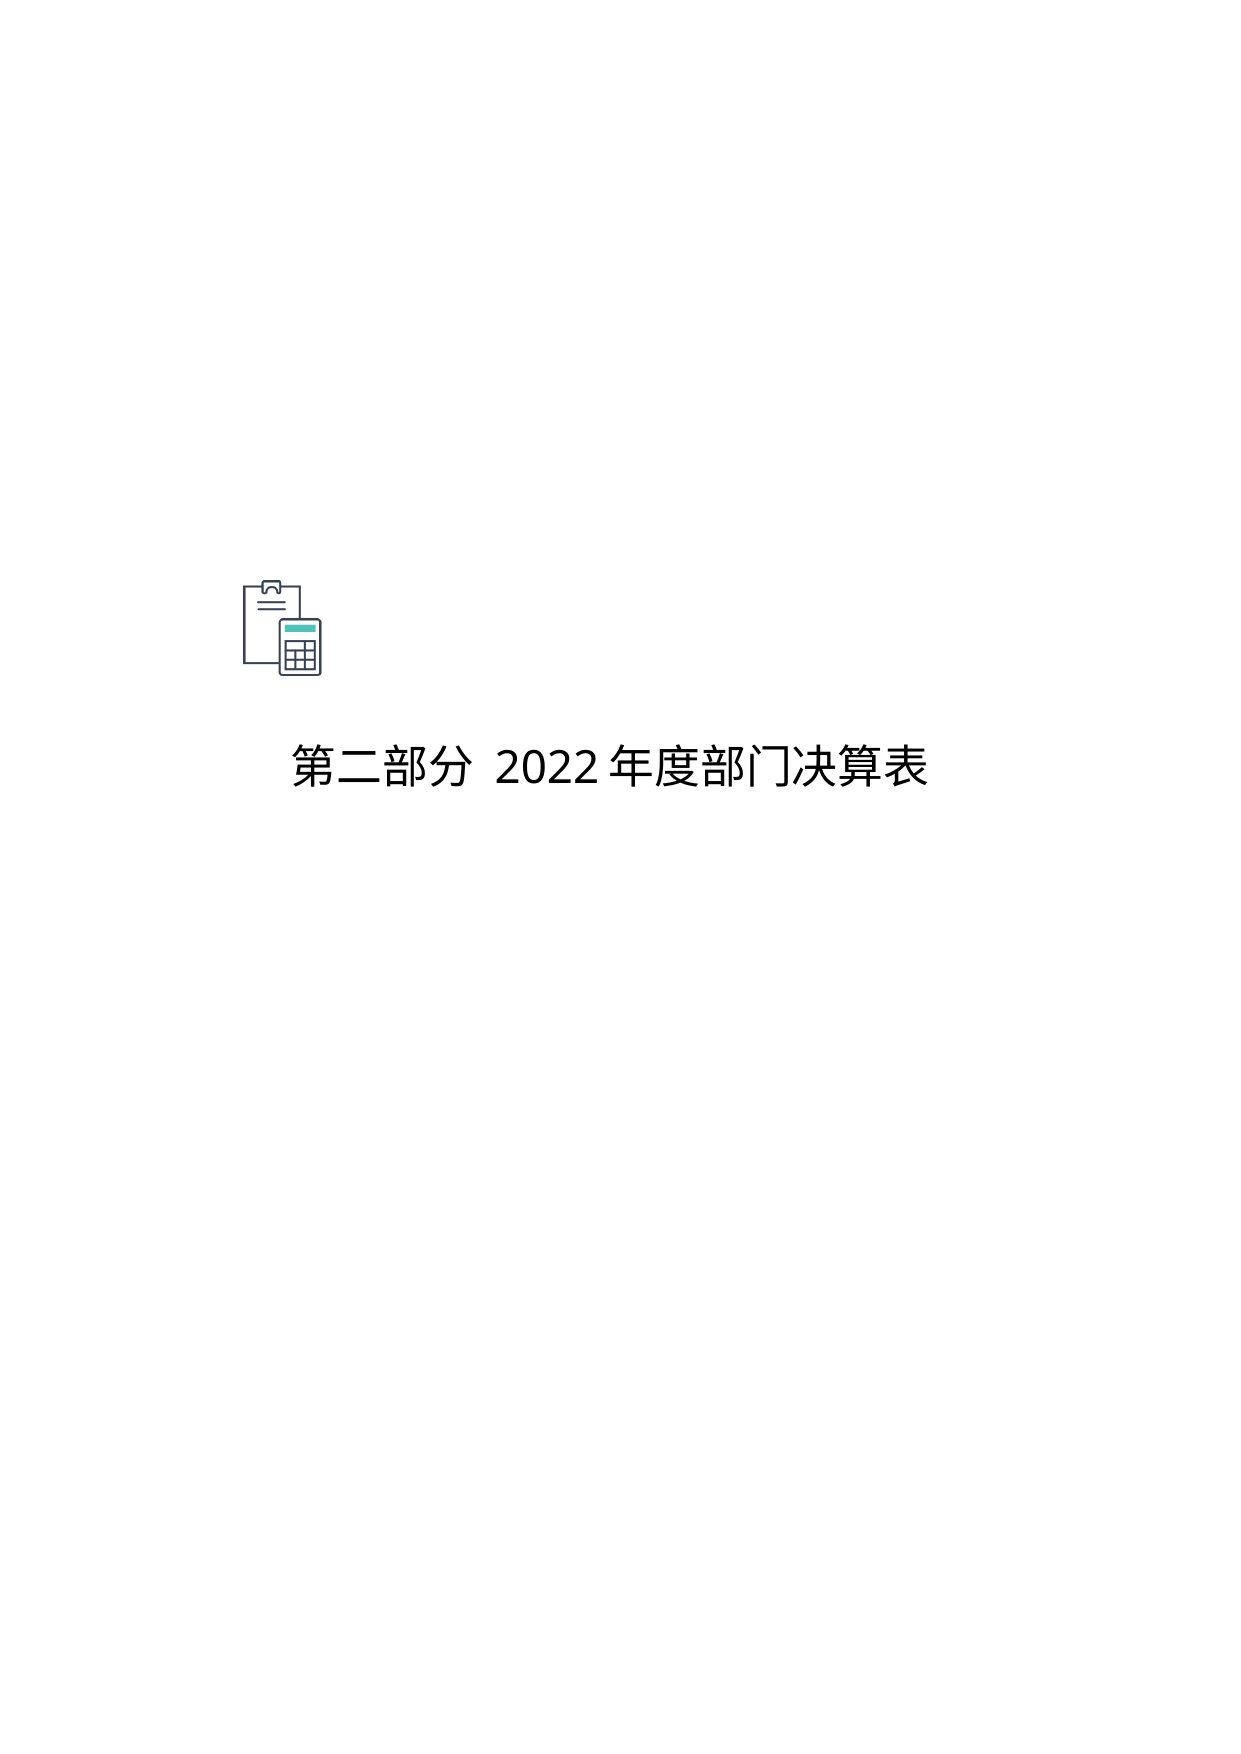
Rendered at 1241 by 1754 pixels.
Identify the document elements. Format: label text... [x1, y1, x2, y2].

text 第二部分 2022年度部门决算表 [159, 714, 1081, 812]
picture [234, 580, 330, 676]
